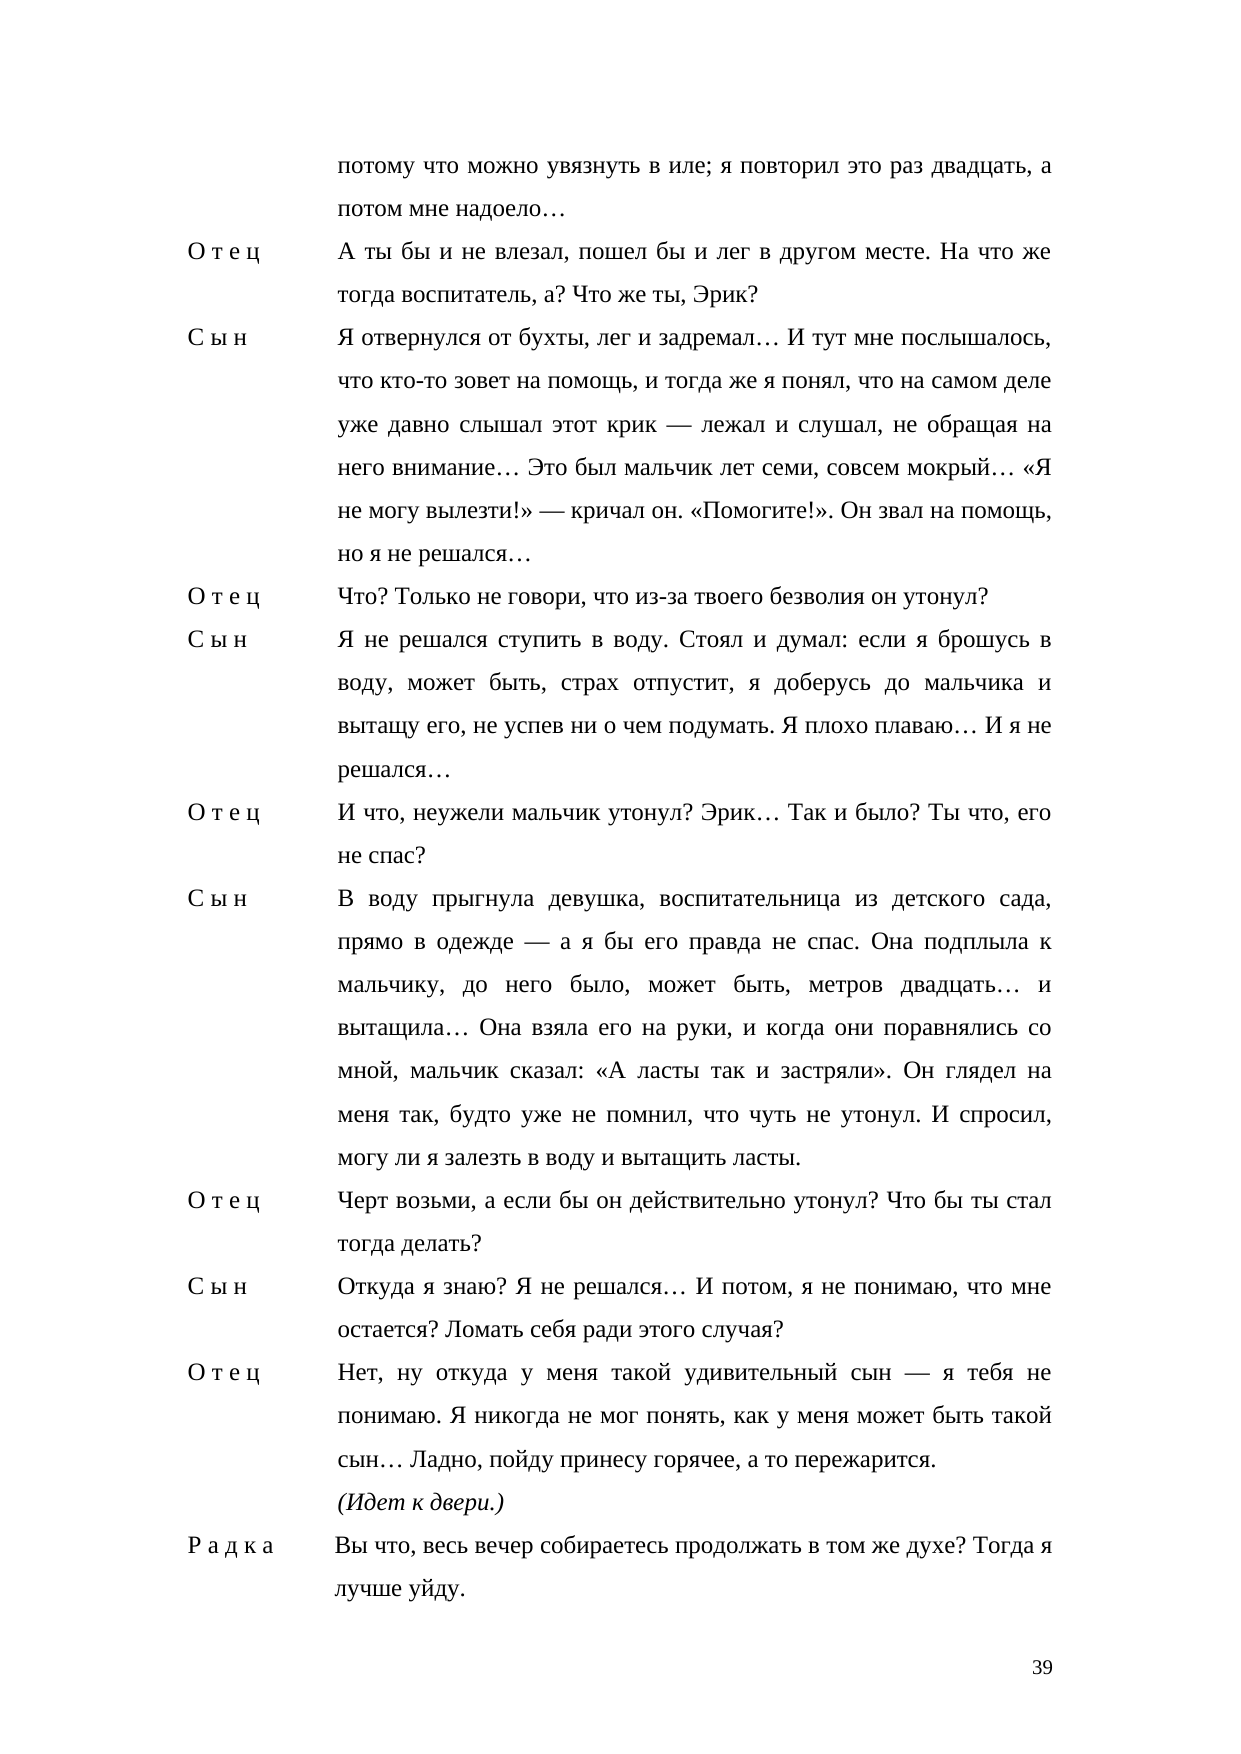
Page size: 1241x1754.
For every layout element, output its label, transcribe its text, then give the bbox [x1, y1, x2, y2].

text (Идет к двери.) [337, 1487, 1053, 1516]
text Р а д к а Вы что, весь вечер собираетесь продолжать в том же духе? Тогда я лучше уйду. [187, 1530, 1053, 1602]
text О т е ц И что, неужели мальчик утонул? Эрик… Так и было? Ты что, его не спас? [187, 797, 1053, 869]
text О т е ц Черт возьми, а если бы он действительно утонул? Что бы ты стал тогда делать? [187, 1185, 1053, 1257]
text С ы н В воду прыгнула девушка, воспитательница из детского сада, прямо в одежде — а я бы его правда не спас. Она подплыла к мальчику, до него было, может быть, метров двадцать… и вытащила… Она взяла его на руки, и когда они поравнялись со мной, мальчик сказал: «А ласты так и застряли». Он глядел на меня так, будто уже не помнил, что чуть не утонул. И спросил, могу ли я залезть в воду и вытащить ласты. [187, 883, 1053, 1171]
text О т е ц А ты бы и не влезал, пошел бы и лег в другом месте. На что же тогда воспитатель, а? Что же ты, Эрик? [187, 236, 1053, 308]
text С ы н Откуда я знаю? Я не решался… И потом, я не понимаю, что мне остается? Ломать себя ради этого случая? [187, 1271, 1053, 1343]
text С ы н Я не решался ступить в воду. Стоял и думал: если я брошусь в воду, может быть, страх отпустит, я доберусь до мальчика и вытащу его, не успев ни о чем подумать. Я плохо плаваю… И я не решался… [187, 624, 1053, 782]
text С ы н Я отвернулся от бухты, лег и задремал… И тут мне послышалось, что кто-то зовет на помощь, и тогда же я понял, что на самом деле уже давно слышал этот крик — лежал и слушал, не обращая на него внимание… Это был мальчик лет семи, совсем мокрый… «Я не могу вылезти!» — кричал он. «Помогите!». Он звал на помощь, но я не решался… [187, 322, 1053, 567]
text О т е ц Нет, ну откуда у меня такой удивительный сын — я тебя не понимаю. Я никогда не мог понять, как у меня может быть такой сын… Ладно, пойду принесу горячее, а то пережарится. [187, 1357, 1053, 1472]
text О т е ц Что? Только не говори, что из-за твоего безволия он утонул? [187, 581, 1053, 610]
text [187, 150, 1053, 222]
